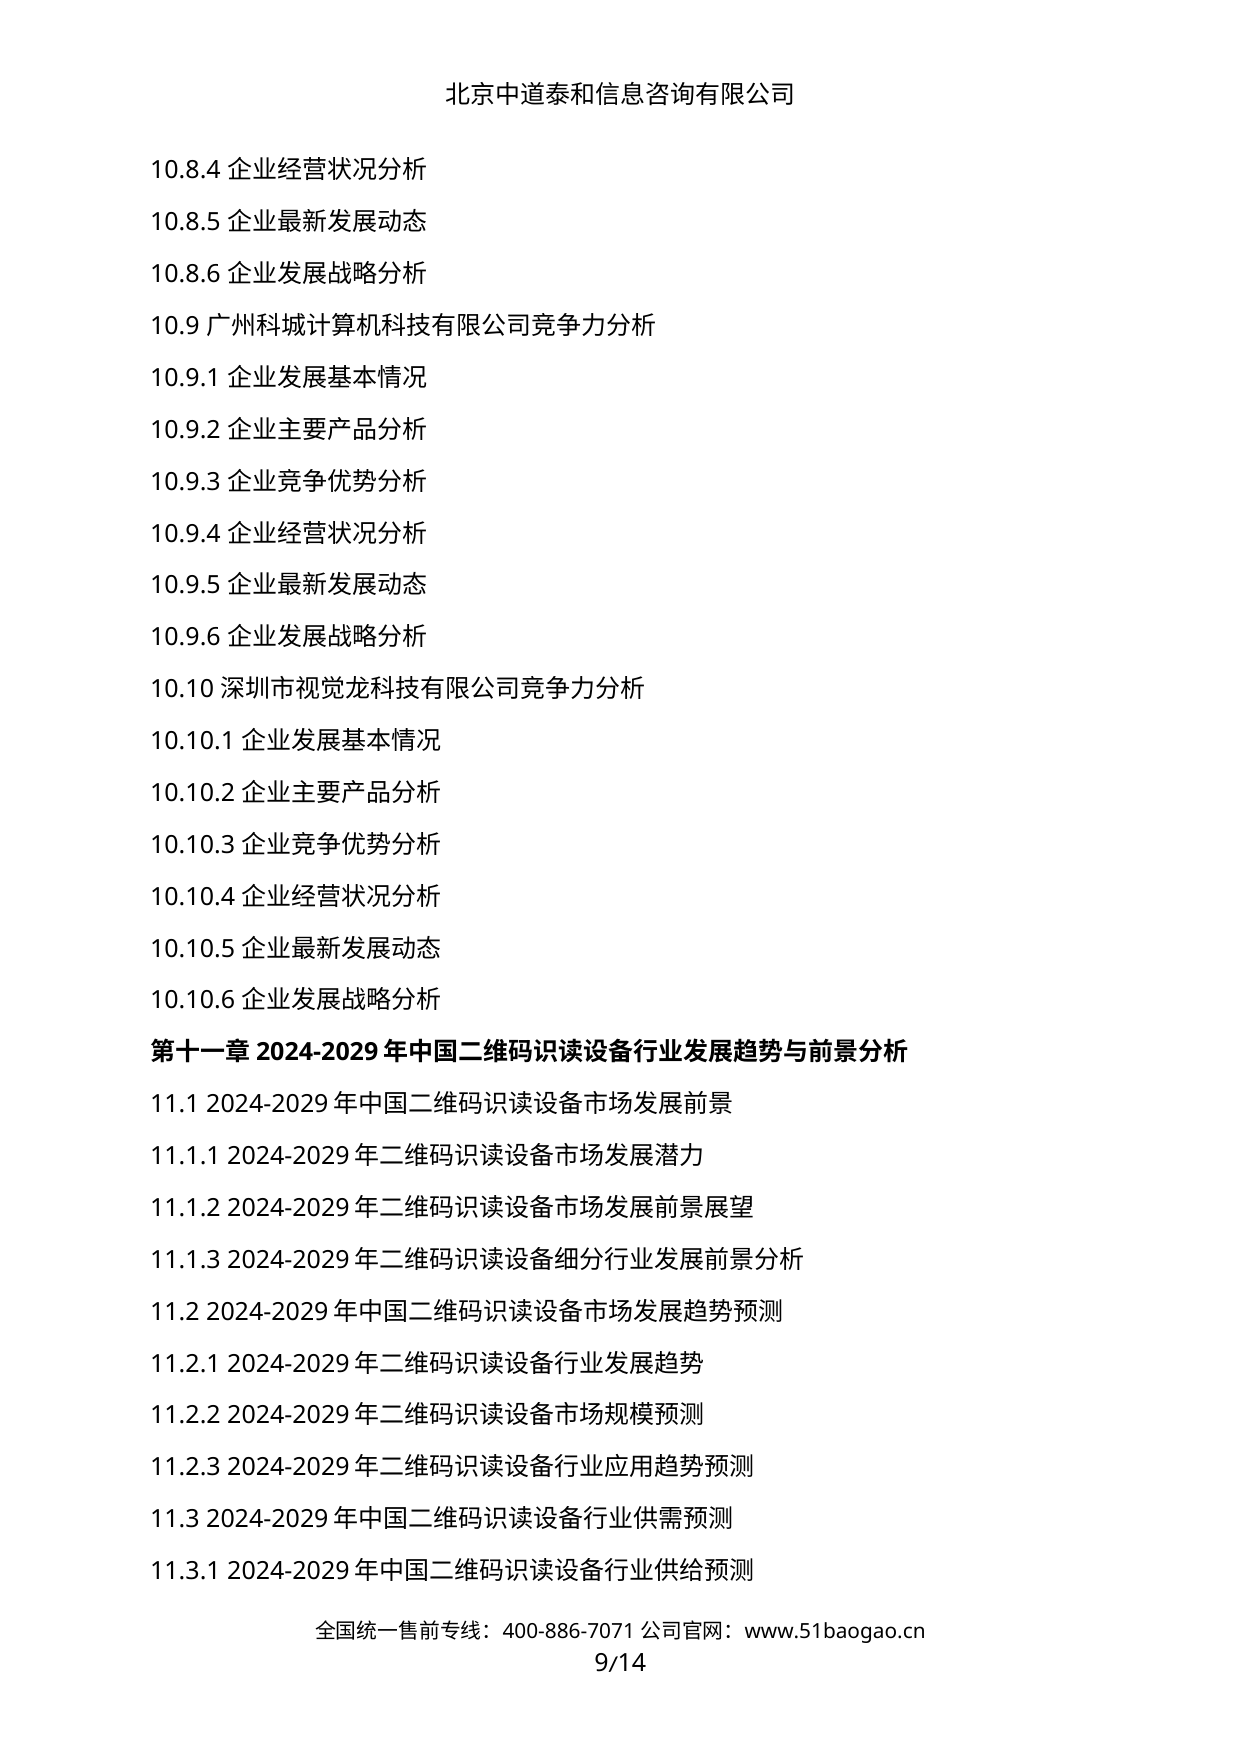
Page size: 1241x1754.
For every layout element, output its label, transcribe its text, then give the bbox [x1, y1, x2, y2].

text 10.9.4 企业经营状况分析 [150, 513, 1090, 549]
text 11.2 2024-2029年中国二维码识读设备市场发展趋势预测 [150, 1291, 1090, 1327]
text 10.9 广州科城计算机科技有限公司竞争力分析 [150, 306, 1090, 342]
text 第十一章 2024-2029年中国二维码识读设备行业发展趋势与前景分析 [150, 1032, 1090, 1068]
text 10.10 深圳市视觉龙科技有限公司竞争力分析 [150, 669, 1090, 705]
text 10.10.6 企业发展战略分析 [150, 980, 1090, 1016]
text 10.9.5 企业最新发展动态 [150, 565, 1090, 601]
text 10.9.6 企业发展战略分析 [150, 617, 1090, 653]
text 11.3.1 2024-2029年中国二维码识读设备行业供给预测 [150, 1551, 1090, 1587]
text 10.8.4 企业经营状况分析 [150, 150, 1090, 186]
text 11.2.2 2024-2029年二维码识读设备市场规模预测 [150, 1395, 1090, 1431]
text 10.9.2 企业主要产品分析 [150, 409, 1090, 446]
text 11.1.3 2024-2029年二维码识读设备细分行业发展前景分析 [150, 1239, 1090, 1276]
text 10.8.6 企业发展战略分析 [150, 254, 1090, 290]
text 10.10.3 企业竞争优势分析 [150, 824, 1090, 861]
text 10.8.5 企业最新发展动态 [150, 202, 1090, 238]
text 10.9.1 企业发展基本情况 [150, 357, 1090, 394]
text 11.1 2024-2029年中国二维码识读设备市场发展前景 [150, 1084, 1090, 1120]
text 10.10.2 企业主要产品分析 [150, 772, 1090, 809]
text 10.10.1 企业发展基本情况 [150, 721, 1090, 757]
text 10.10.4 企业经营状况分析 [150, 876, 1090, 912]
text 10.9.3 企业竞争优势分析 [150, 461, 1090, 497]
text 11.1.2 2024-2029年二维码识读设备市场发展前景展望 [150, 1187, 1090, 1224]
text 11.1.1 2024-2029年二维码识读设备市场发展潜力 [150, 1136, 1090, 1172]
text 11.2.1 2024-2029年二维码识读设备行业发展趋势 [150, 1343, 1090, 1379]
text 10.10.5 企业最新发展动态 [150, 928, 1090, 964]
text 11.2.3 2024-2029年二维码识读设备行业应用趋势预测 [150, 1447, 1090, 1483]
text 11.3 2024-2029年中国二维码识读设备行业供需预测 [150, 1499, 1090, 1535]
